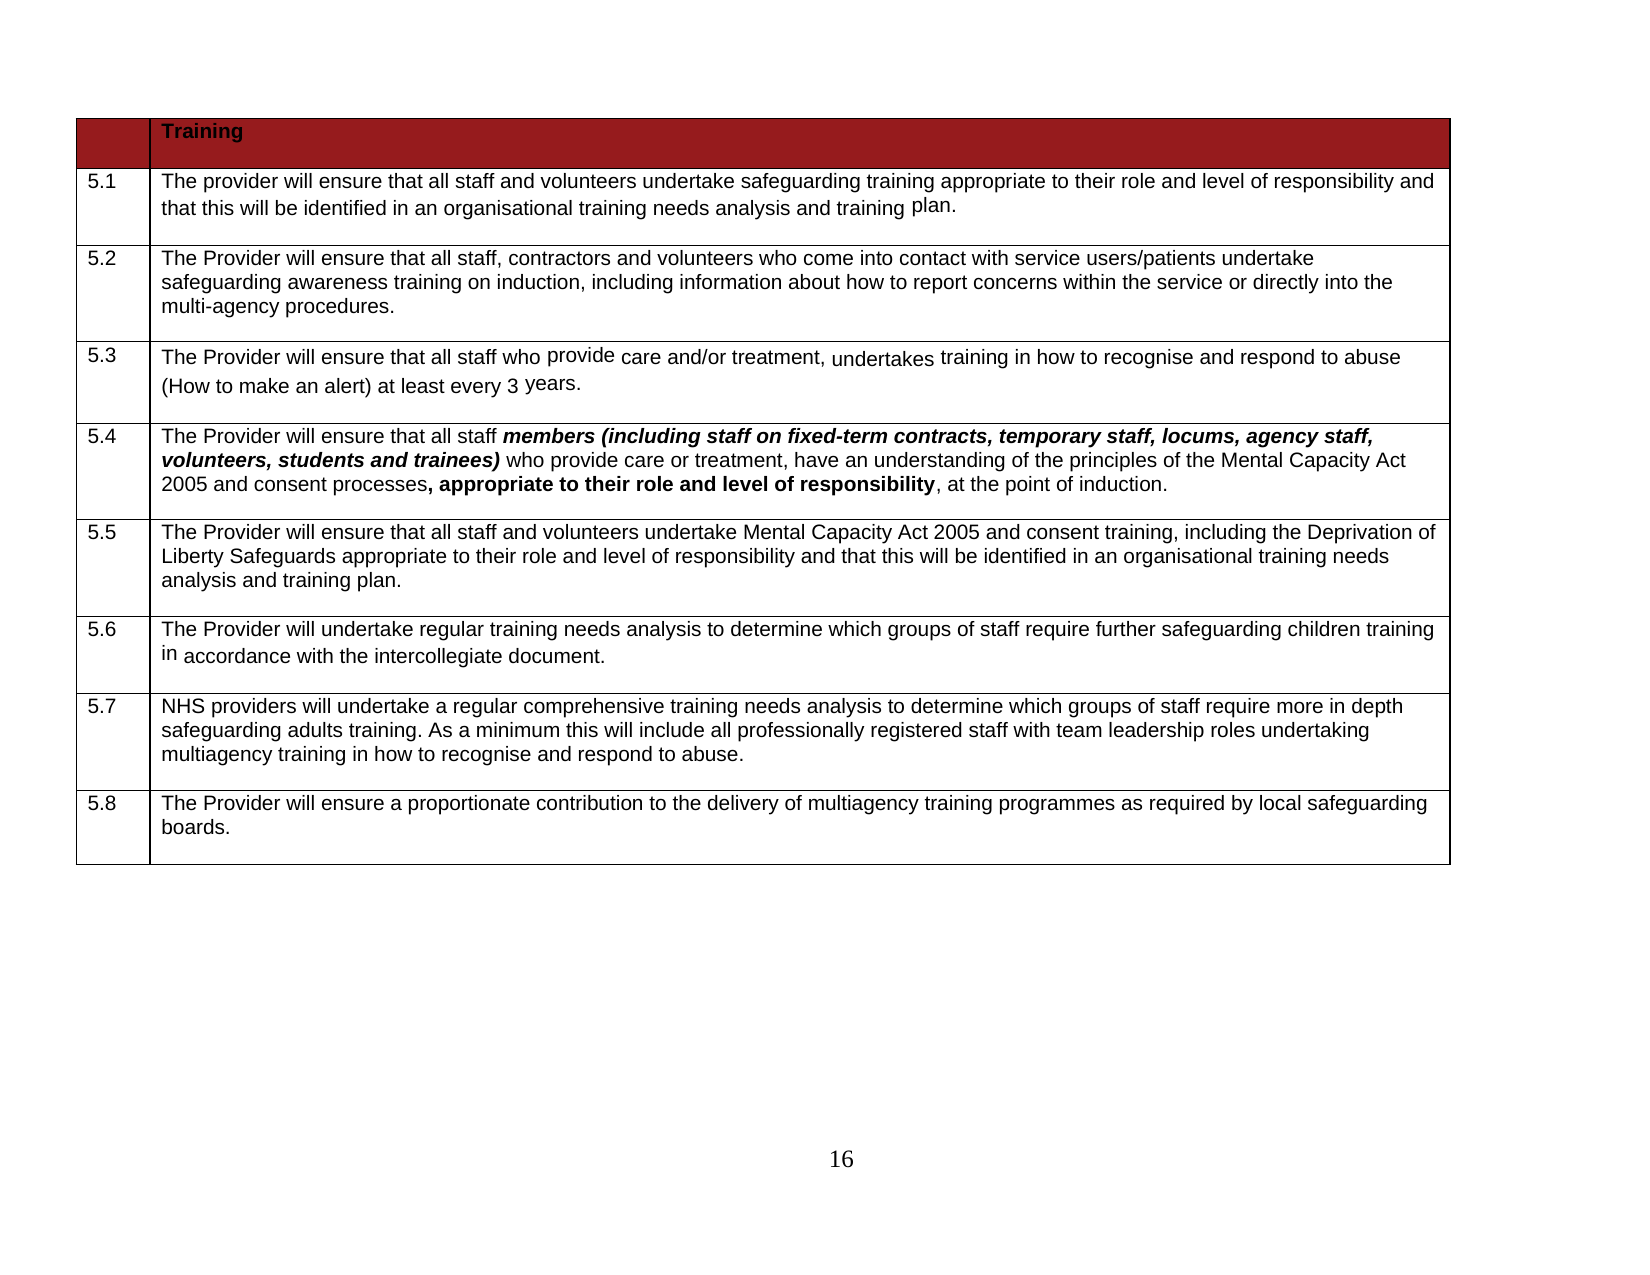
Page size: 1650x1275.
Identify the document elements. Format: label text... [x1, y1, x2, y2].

table_cell 5.1 [77, 169, 149, 244]
table_cell The Provider will ensure a proportionate contribution to the delivery of multiagency training programmes as required by local safeguarding boards. [151, 791, 1449, 863]
table_cell 5.5 [77, 520, 149, 616]
table_cell The Provider will ensure that all staff and volunteers undertake Mental Capacity Act 2005 and consent training, including the Deprivation of Liberty Safeguards appropriate to their role and level of responsibility and that this will be identified in an organisational training needs analysis and training plan. [151, 520, 1449, 616]
table_cell 5.6 [77, 617, 149, 693]
table_cell NHS providers will undertake a regular comprehensive training needs analysis to determine which groups of staff require more in depth safeguarding adults training. As a minimum this will include all professionally registered staff with team leadership roles undertaking multiagency training in how to recognise and respond to abuse. [151, 694, 1449, 789]
table_header [77, 119, 149, 168]
table_cell 5.3 [77, 342, 149, 422]
table_cell 5.8 [77, 791, 149, 863]
table_header Training [151, 119, 1449, 168]
table_cell The Provider will ensure that all staff who provide care and/or treatment, undertakes training in how to recognise and respond to abuse (How to make an alert) at least every 3 years. [151, 342, 1449, 422]
table_cell 5.7 [77, 694, 149, 789]
table_cell The Provider will ensure that all staff, contractors and volunteers who come into contact with service users/patients undertake safeguarding awareness training on induction, including information about how to report concerns within the service or directly into the multi-agency procedures. [151, 246, 1449, 341]
table_cell The Provider will ensure that all staff members (including staff on fixed-term contracts, temporary staff, locums, agency staff, volunteers, students and trainees) who provide care or treatment, have an understanding of the principles of the Mental Capacity Act 2005 and consent processes, appropriate to their role and level of responsibility, at the point of induction. [151, 424, 1449, 519]
table_cell 5.2 [77, 246, 149, 341]
table_cell The Provider will undertake regular training needs analysis to determine which groups of staff require further safeguarding children training in accordance with the intercollegiate document. [151, 617, 1449, 693]
table_cell The provider will ensure that all staff and volunteers undertake safeguarding training appropriate to their role and level of responsibility and that this will be identified in an organisational training needs analysis and training plan. [151, 169, 1449, 244]
table_cell 5.4 [77, 424, 149, 519]
